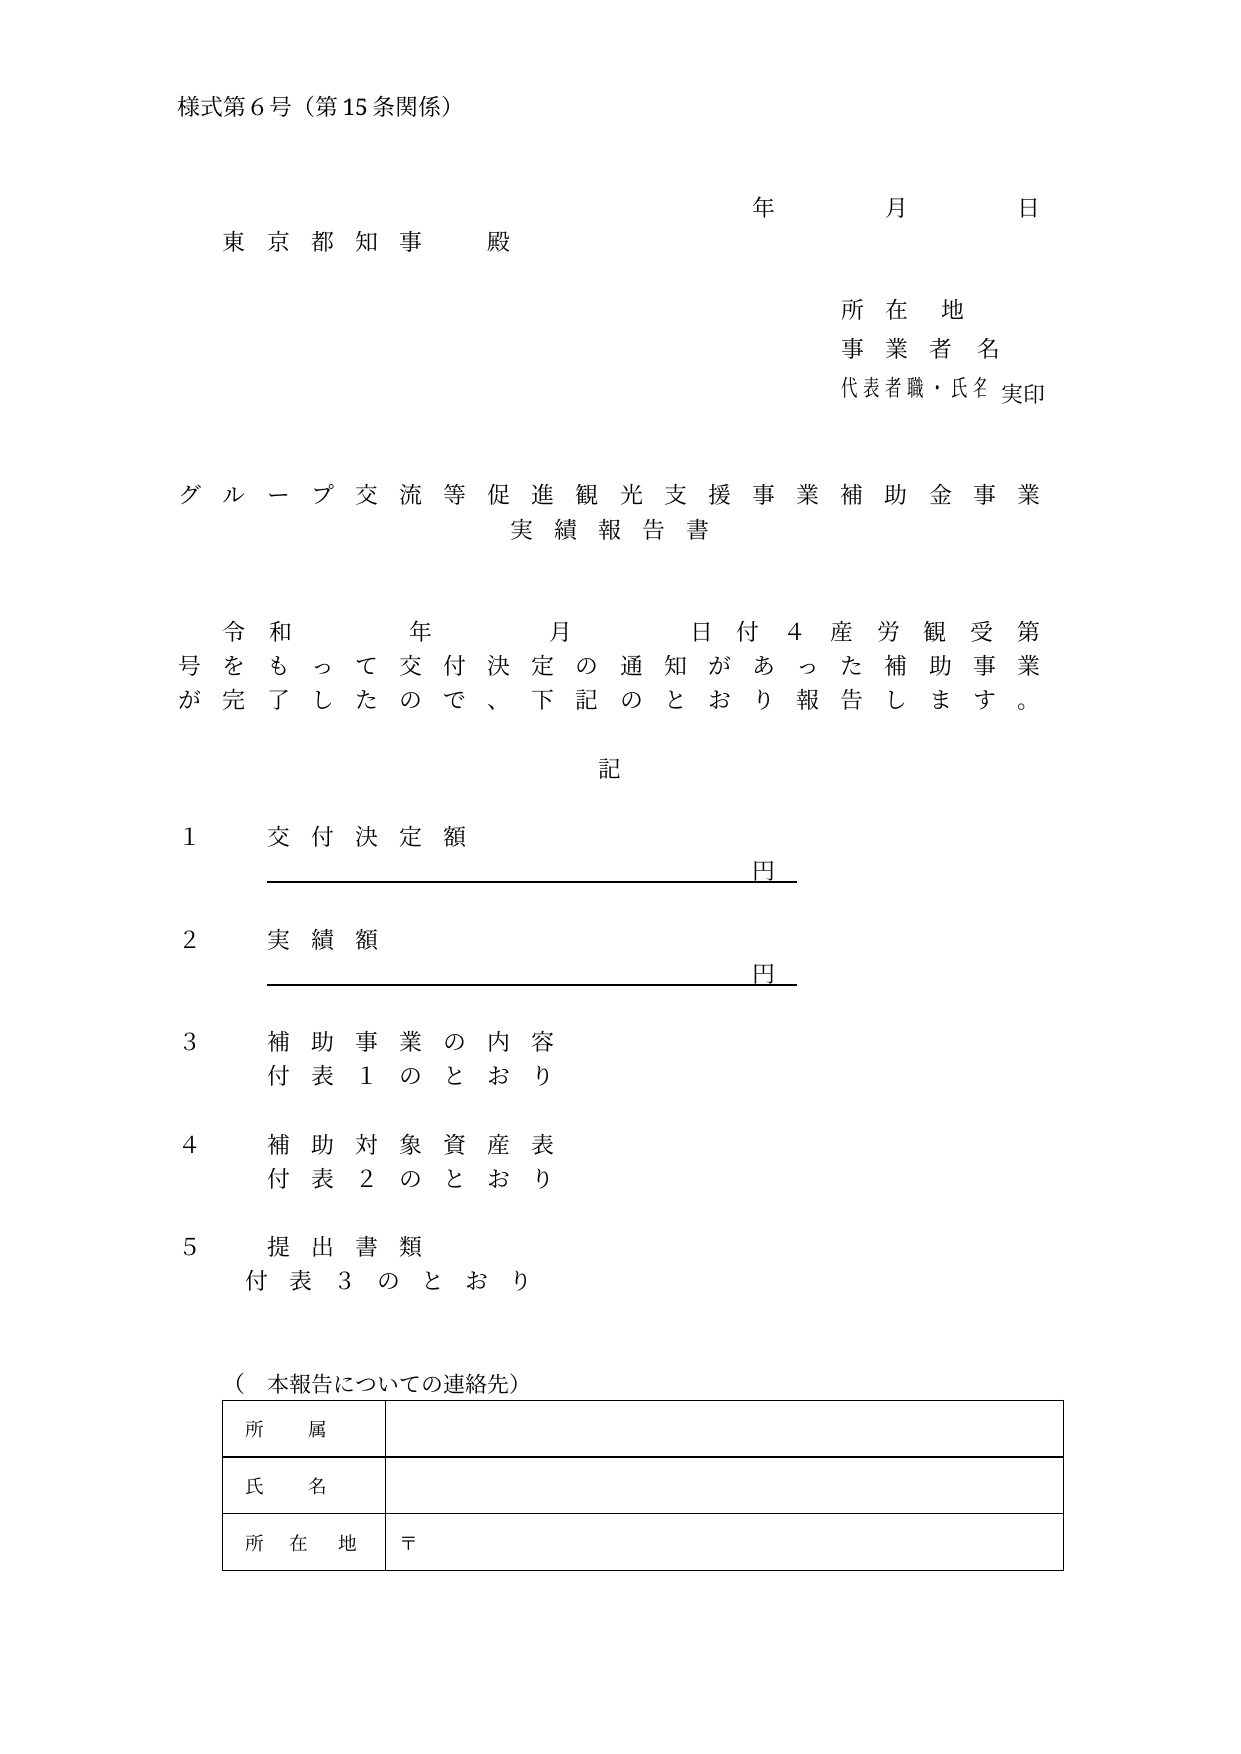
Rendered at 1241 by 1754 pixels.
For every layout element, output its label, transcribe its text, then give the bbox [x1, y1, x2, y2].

text 円 [178, 853, 1062, 887]
text 東京都知事 殿 [178, 223, 1062, 257]
text （本報告についての連絡先） [178, 1365, 1062, 1399]
table_header [386, 1401, 1063, 1456]
text 所在地 [178, 291, 1062, 326]
text ２ 実績額 [178, 921, 1062, 955]
text ４ 補助対象資産表 [178, 1126, 1062, 1160]
subtitle 記 [178, 750, 1062, 784]
text 代表者職・氏名 [178, 369, 986, 404]
text １ 交付決定額 [178, 819, 1062, 853]
table_cell 〒 [386, 1514, 1063, 1570]
text 付表２のとおり [178, 1160, 1062, 1194]
text 事業者名 [178, 331, 1062, 365]
table_cell [386, 1458, 1063, 1513]
table_cell 氏名 [223, 1458, 385, 1513]
text 円 [178, 955, 1062, 989]
text 令和 年 月 日付４産労観受第 号をもって交付決定の通知があった補助事業が完了したので、下記のとおり報告します。 [178, 614, 1062, 716]
text 年 月 日 [178, 189, 1062, 223]
text グループ交流等促進観光支援事業補助金事業実績報告書 [178, 477, 1062, 545]
text 付表１のとおり [178, 1058, 1062, 1092]
text ３ 補助事業の内容 [178, 1024, 1062, 1058]
table_cell 所在地 [223, 1514, 385, 1570]
table_header 所属 [223, 1401, 385, 1456]
text ５ 提出書類 [178, 1229, 1062, 1263]
text 付表３のとおり [201, 1263, 1062, 1297]
